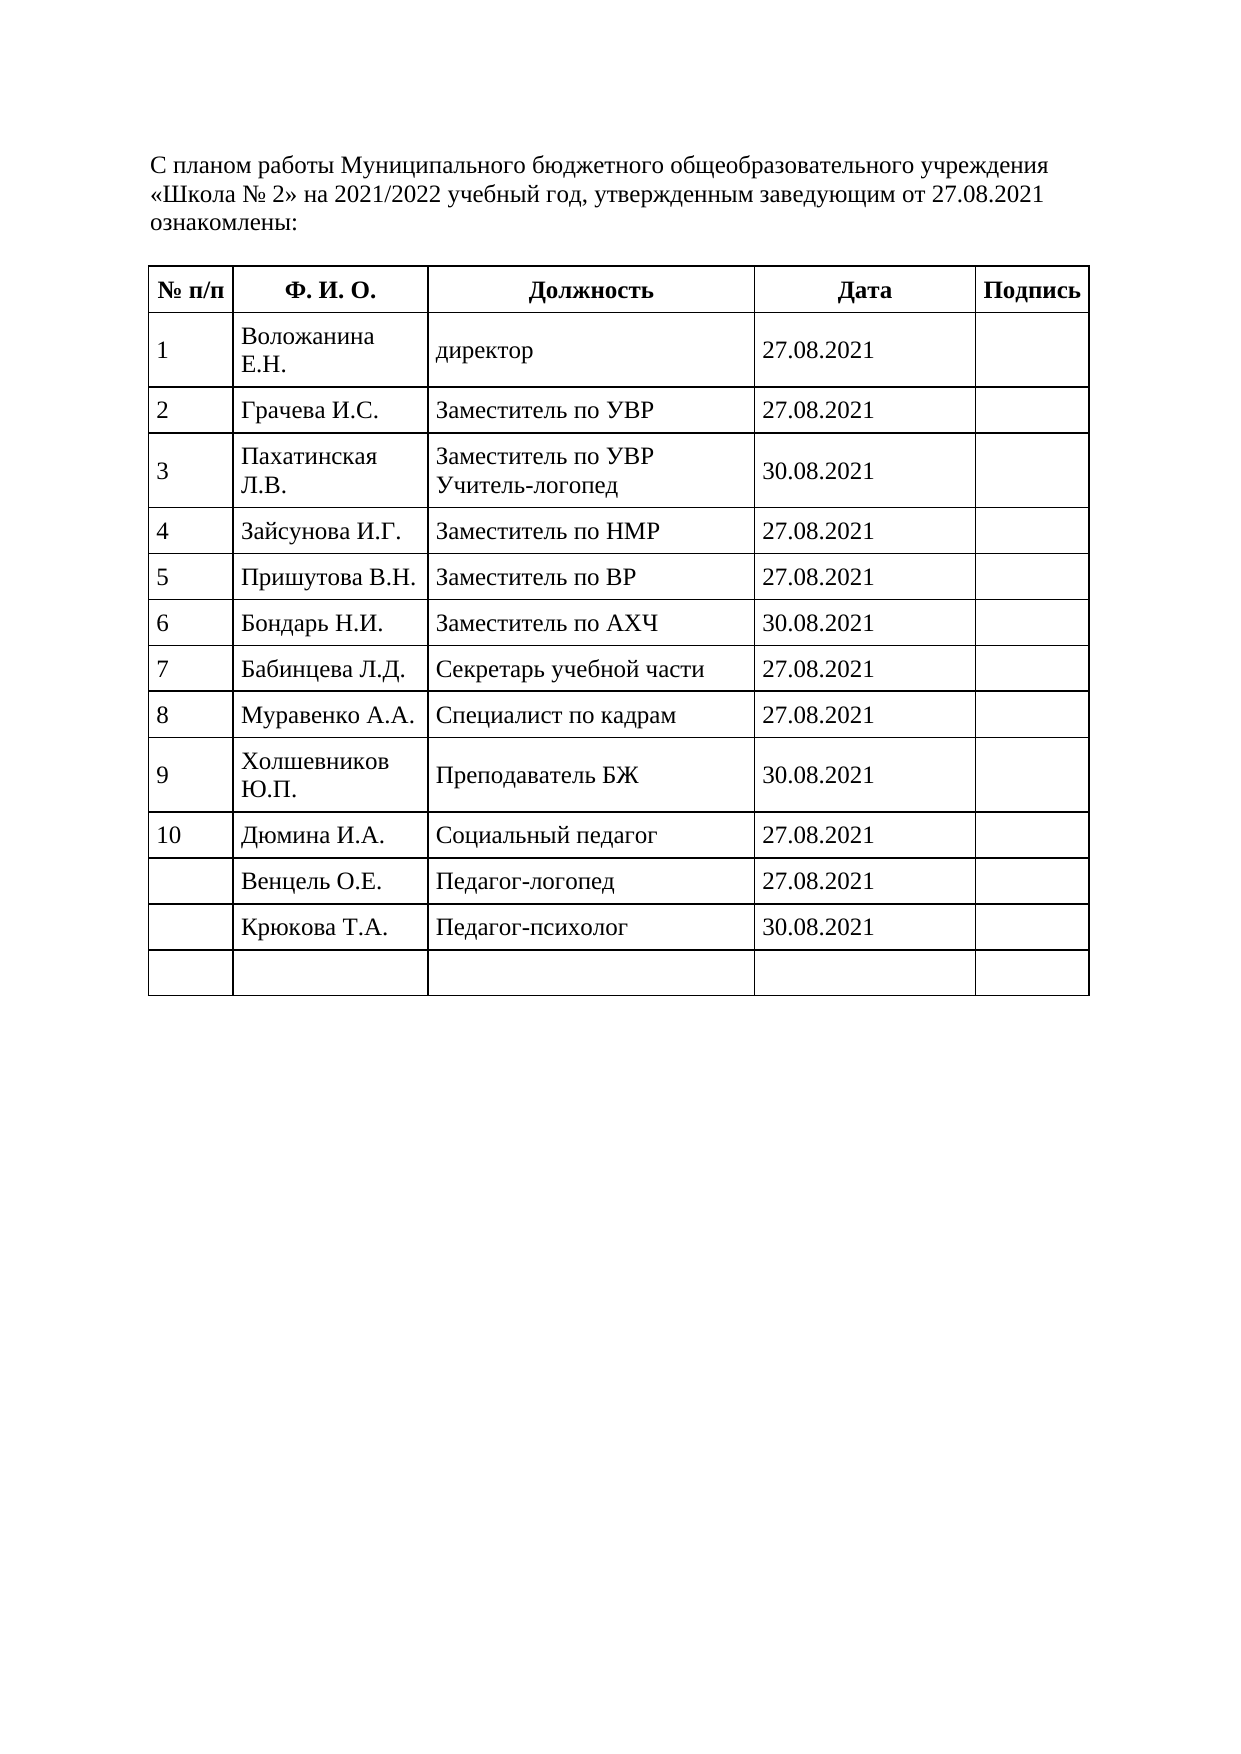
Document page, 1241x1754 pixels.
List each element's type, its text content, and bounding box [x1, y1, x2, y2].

table_cell 27.08.2021 [755, 646, 975, 690]
table_cell [976, 554, 1088, 598]
table_cell [976, 600, 1088, 644]
table_cell [234, 951, 427, 995]
table_cell 30.08.2021 [755, 434, 975, 507]
table_cell Грачева И.С. [234, 388, 427, 432]
table_cell [976, 738, 1088, 811]
table_cell Педагог-психолог [429, 905, 754, 949]
table_cell [149, 951, 232, 995]
table_cell Крюкова Т.А. [234, 905, 427, 949]
table_cell Секретарь учебной части [429, 646, 754, 690]
table_cell Зайсунова И.Г. [234, 508, 427, 553]
table_cell [976, 434, 1088, 507]
table_cell Заместитель по НМР [429, 508, 754, 553]
table_cell Заместитель по УВР Учитель-логопед [429, 434, 754, 507]
table_header Подпись [976, 267, 1088, 311]
table_cell Заместитель по АХЧ [429, 600, 754, 644]
table_cell 6 [149, 600, 232, 644]
table_cell Пришутова В.Н. [234, 554, 427, 598]
table_cell Муравенко А.А. [234, 692, 427, 736]
table_cell [976, 692, 1088, 736]
table_cell директор [429, 313, 754, 386]
table_cell [976, 508, 1088, 553]
table_cell Бабинцева Л.Д. [234, 646, 427, 690]
table_cell [755, 951, 975, 995]
table_cell 10 [149, 813, 232, 857]
table_cell 3 [149, 434, 232, 507]
table_cell [149, 859, 232, 903]
table_cell Дюмина И.А. [234, 813, 427, 857]
table_cell [976, 813, 1088, 857]
table_cell 30.08.2021 [755, 905, 975, 949]
table_cell 27.08.2021 [755, 554, 975, 598]
table_header Должность [429, 267, 754, 311]
table_cell Воложанина Е.Н. [234, 313, 427, 386]
table_cell Педагог-логопед [429, 859, 754, 903]
table_cell [976, 388, 1088, 432]
table_cell 1 [149, 313, 232, 386]
table_cell Венцель О.Е. [234, 859, 427, 903]
table_cell Бондарь Н.И. [234, 600, 427, 644]
table_cell 9 [149, 738, 232, 811]
text С планом работы Муниципального бюджетного общеобразовательного учреждения «Школа № 2» на 2021/2022 учебный год, утвержденным заведующим от 27.08.2021 ознакомлены: [150, 150, 1090, 236]
table_cell [429, 951, 754, 995]
table_cell Заместитель по УВР [429, 388, 754, 432]
table_cell 5 [149, 554, 232, 598]
table_cell [976, 905, 1088, 949]
table_cell [149, 905, 232, 949]
table_cell 27.08.2021 [755, 388, 975, 432]
table_cell 4 [149, 508, 232, 553]
table_header № п/п [149, 267, 232, 311]
table_cell Заместитель по ВР [429, 554, 754, 598]
table_cell 7 [149, 646, 232, 690]
table_cell [976, 859, 1088, 903]
table_cell 27.08.2021 [755, 508, 975, 553]
table_cell 27.08.2021 [755, 692, 975, 736]
table_cell Специалист по кадрам [429, 692, 754, 736]
table_cell 2 [149, 388, 232, 432]
table_cell 27.08.2021 [755, 313, 975, 386]
table_cell [976, 313, 1088, 386]
table_cell [976, 646, 1088, 690]
table_cell 8 [149, 692, 232, 736]
table_cell Преподаватель БЖ [429, 738, 754, 811]
table_cell 30.08.2021 [755, 738, 975, 811]
table_cell Холшевников Ю.П. [234, 738, 427, 811]
table_cell 30.08.2021 [755, 600, 975, 644]
table_cell [976, 951, 1088, 995]
table_cell 27.08.2021 [755, 813, 975, 857]
table_header Дата [755, 267, 975, 311]
table_header Ф. И. О. [234, 267, 427, 311]
table_cell Пахатинская Л.В. [234, 434, 427, 507]
table_cell 27.08.2021 [755, 859, 975, 903]
table_cell Социальный педагог [429, 813, 754, 857]
